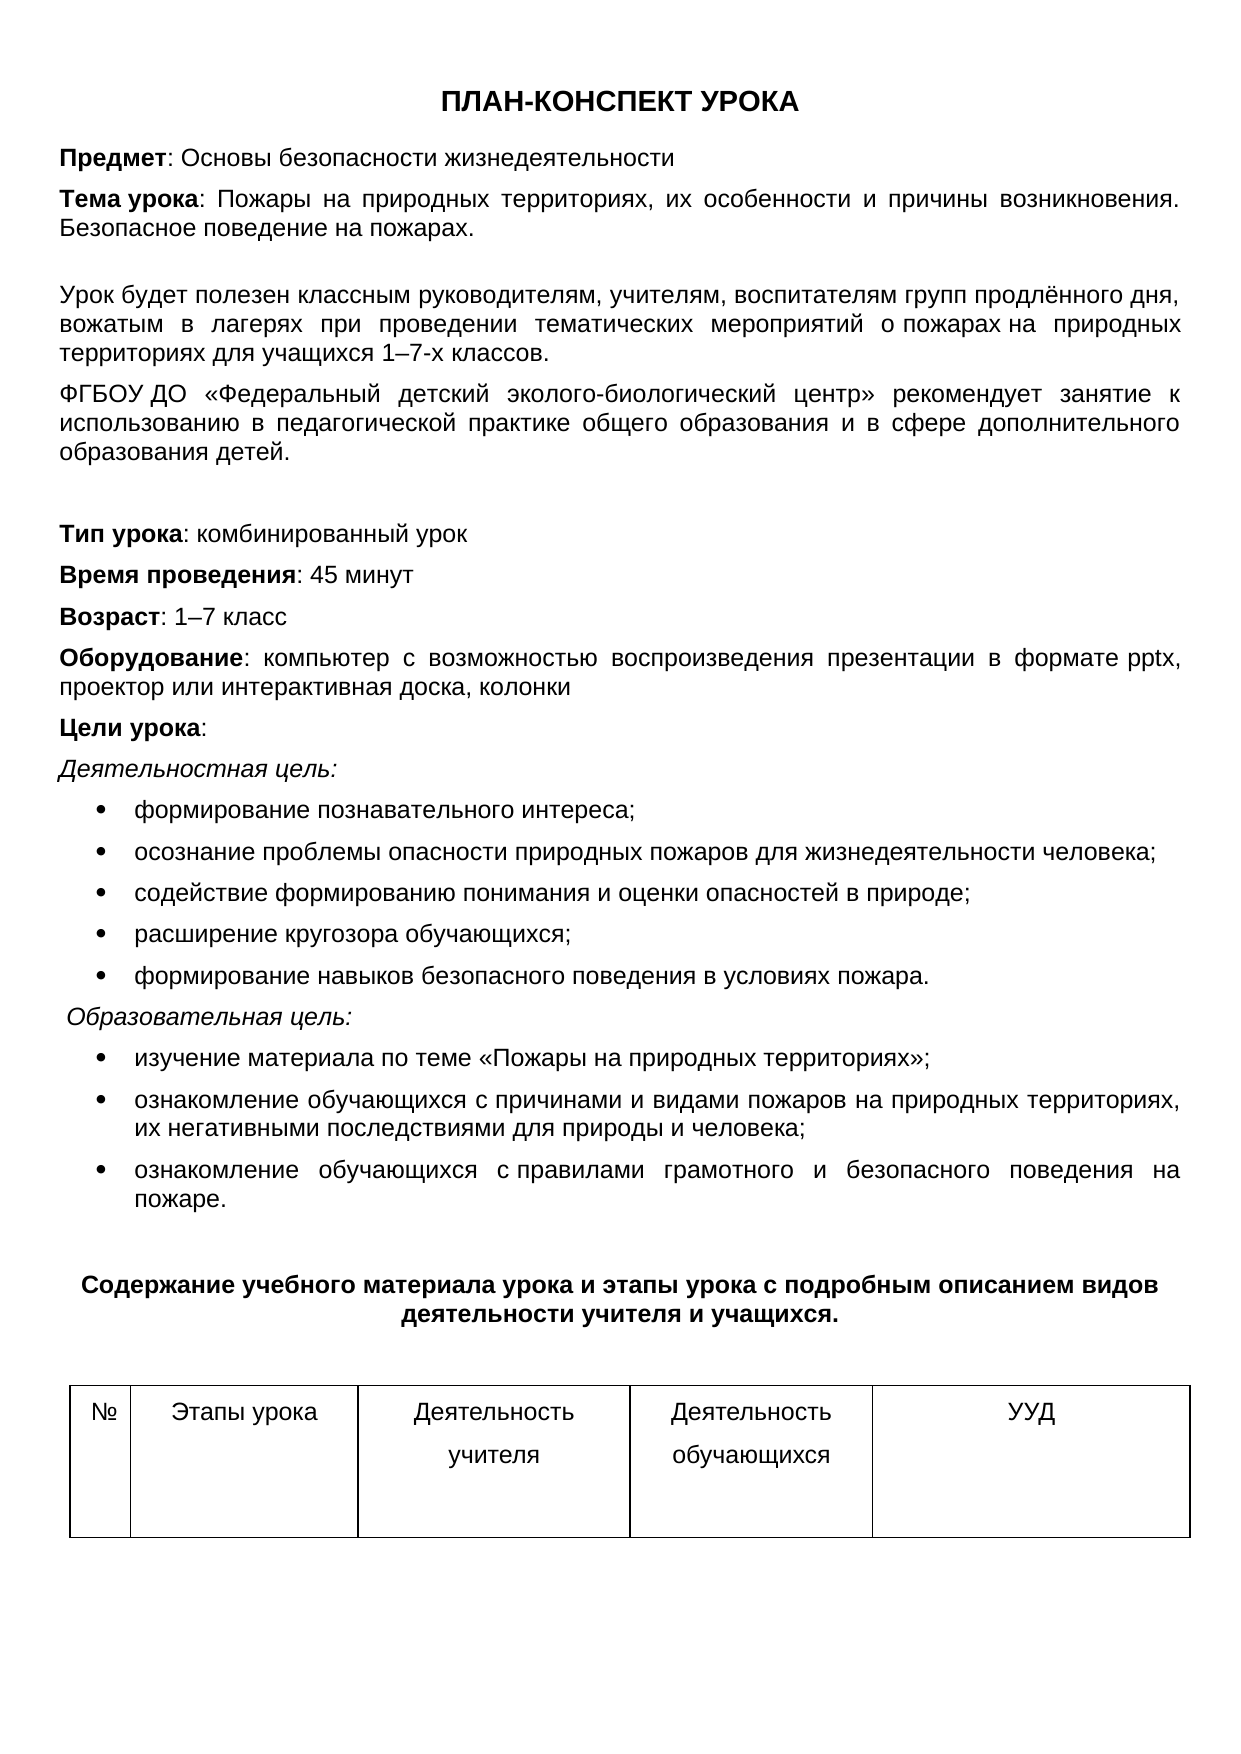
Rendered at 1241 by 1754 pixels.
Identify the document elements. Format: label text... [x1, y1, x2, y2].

text Предмет: Основы безопасности жизнедеятельности [59, 143, 1181, 171]
text Деятельностная цель: [59, 754, 1181, 783]
text Время проведения: 45 минут [59, 560, 1181, 589]
list изучение материала по теме «Пожары на природных территориях»; [97, 1043, 1181, 1072]
table_header Деятельность обучающихся [631, 1386, 872, 1536]
table_header УУД [873, 1386, 1189, 1536]
text Возраст: 1–7 класс [59, 601, 1181, 630]
table_header № [71, 1386, 130, 1536]
list расширение кругозора обучающихся; [97, 919, 1181, 948]
text ПЛАН-КОНСПЕКТ УРОКА [59, 84, 1181, 118]
list ознакомление обучающихся с причинами и видами пожаров на природных территориях, их негативными последствиями для природы и человека; [97, 1084, 1181, 1142]
text Тип урока: комбинированный урок [59, 519, 1181, 548]
text Образовательная цель: [59, 1002, 1181, 1031]
text Тема урока: Пожары на природных территориях, их особенности и причины возникновения. Безопасное поведение на пожарах. [59, 184, 1181, 268]
text ФГБОУ ДО «Федеральный детский эколого-биологический центр» рекомендует занятие к использованию в педагогической практике общего образования и в сфере дополнительного образования детей. [59, 379, 1181, 465]
text Цели урока: [59, 713, 1181, 741]
table_header Деятельность учителя [359, 1386, 629, 1536]
text Содержание учебного материала урока и этапы урока с подробным описанием видов деятельности учителя и учащихся. [59, 1270, 1181, 1327]
text Урок будет полезен классным руководителям, учителям, воспитателям групп продлённого дня, вожатым в лагерях при проведении тематических мероприятий о пожарах на природных территориях для учащихся 1–7-х классов. [59, 280, 1181, 366]
list содействие формированию понимания и оценки опасностей в природе; [97, 878, 1181, 907]
list осознание проблемы опасности природных пожаров для жизнедеятельности человека; [97, 837, 1181, 865]
list формирование познавательного интереса; [97, 795, 1181, 824]
list ознакомление обучающихся с правилами грамотного и безопасного поведения на пожаре. [97, 1155, 1181, 1212]
list формирование навыков безопасного поведения в условиях пожара. [97, 961, 1181, 989]
text Оборудование: компьютер с возможностью воспроизведения презентации в формате pptx, проектор или интерактивная доска, колонки [59, 643, 1181, 700]
table_header Этапы урока [131, 1386, 357, 1536]
